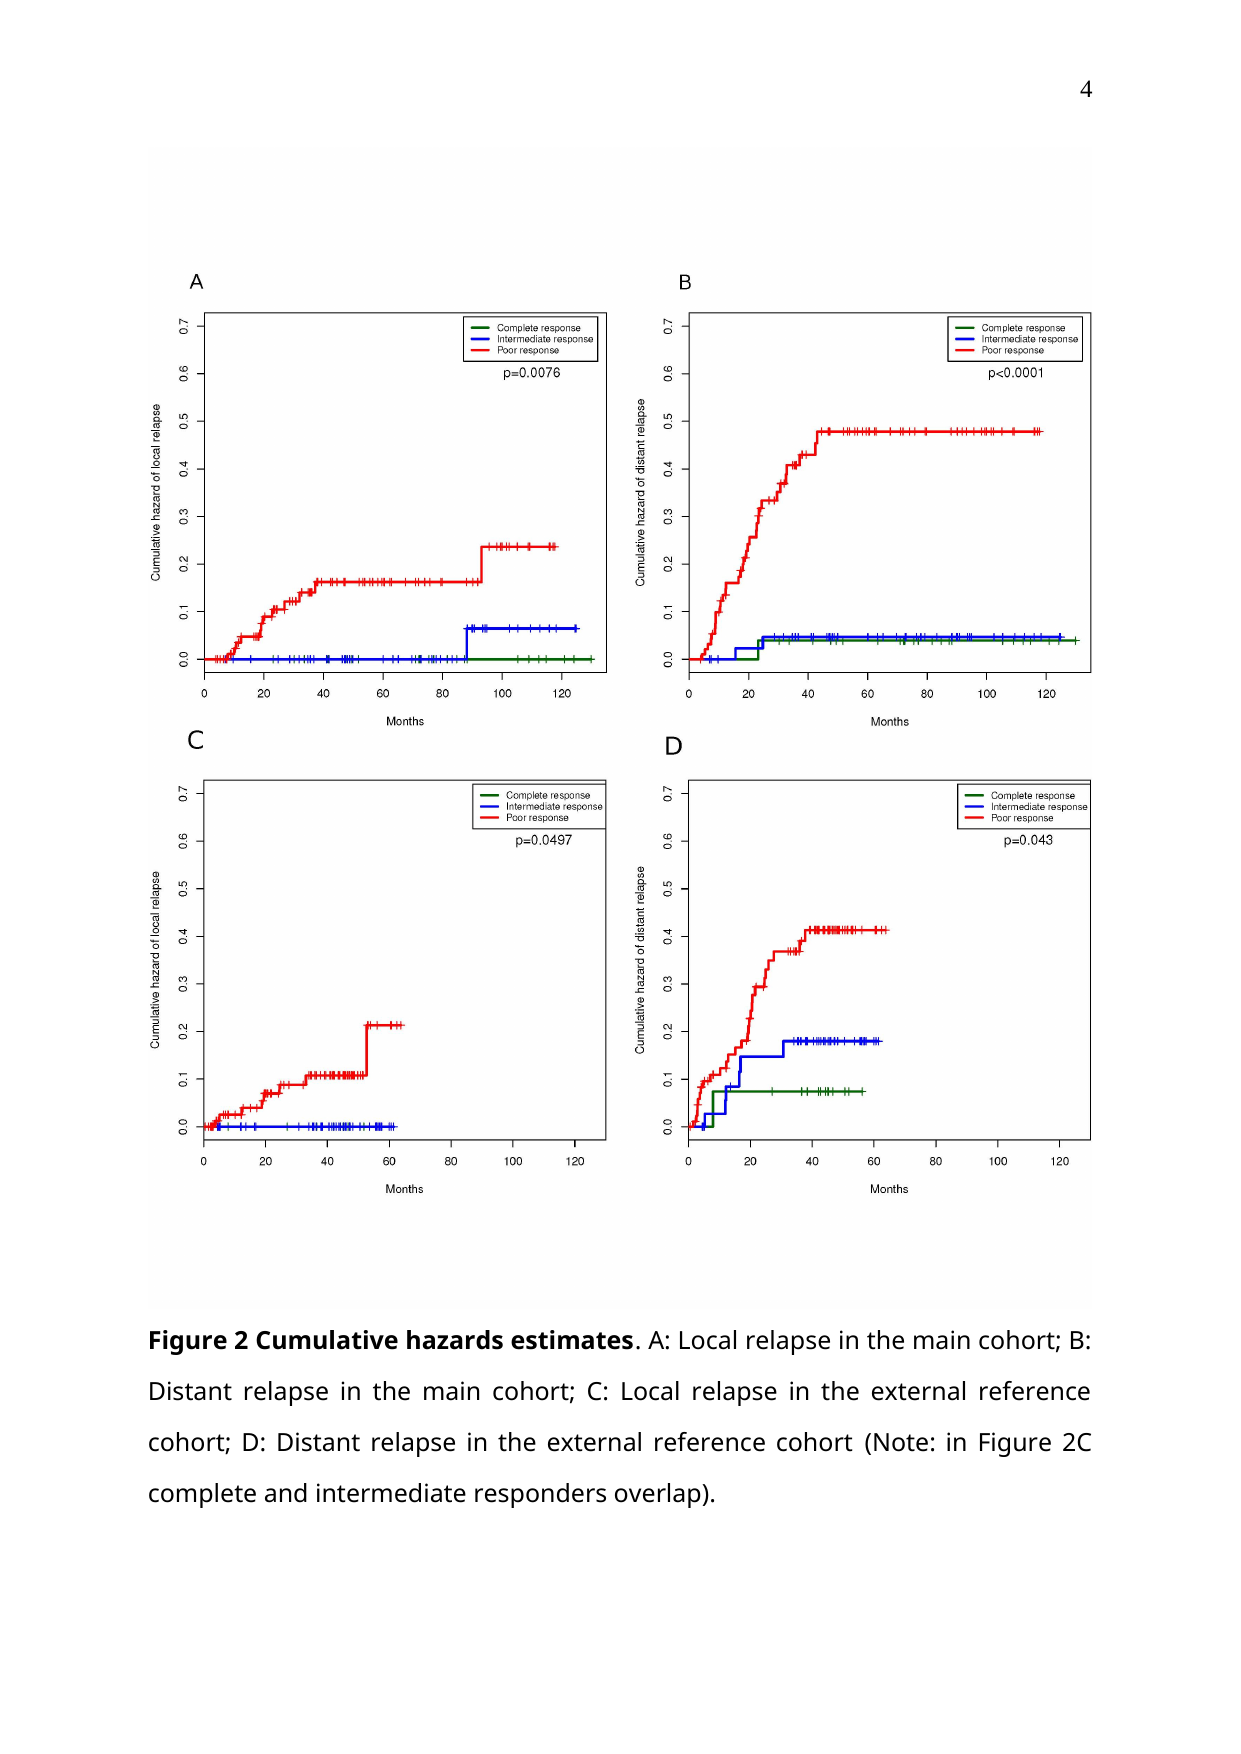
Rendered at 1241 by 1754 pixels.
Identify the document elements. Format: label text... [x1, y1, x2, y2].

text Figure 2 Cumulative hazards estimates. A: Local relapse in the main cohort; B: Distant relapse in the main cohort; C: Local relapse in the external reference cohort; D: Distant relapse in the external reference cohort (Note: in Figure 2C complete and intermediate responders overlap). [148, 1323, 1092, 1510]
picture [147, 147, 1093, 1309]
